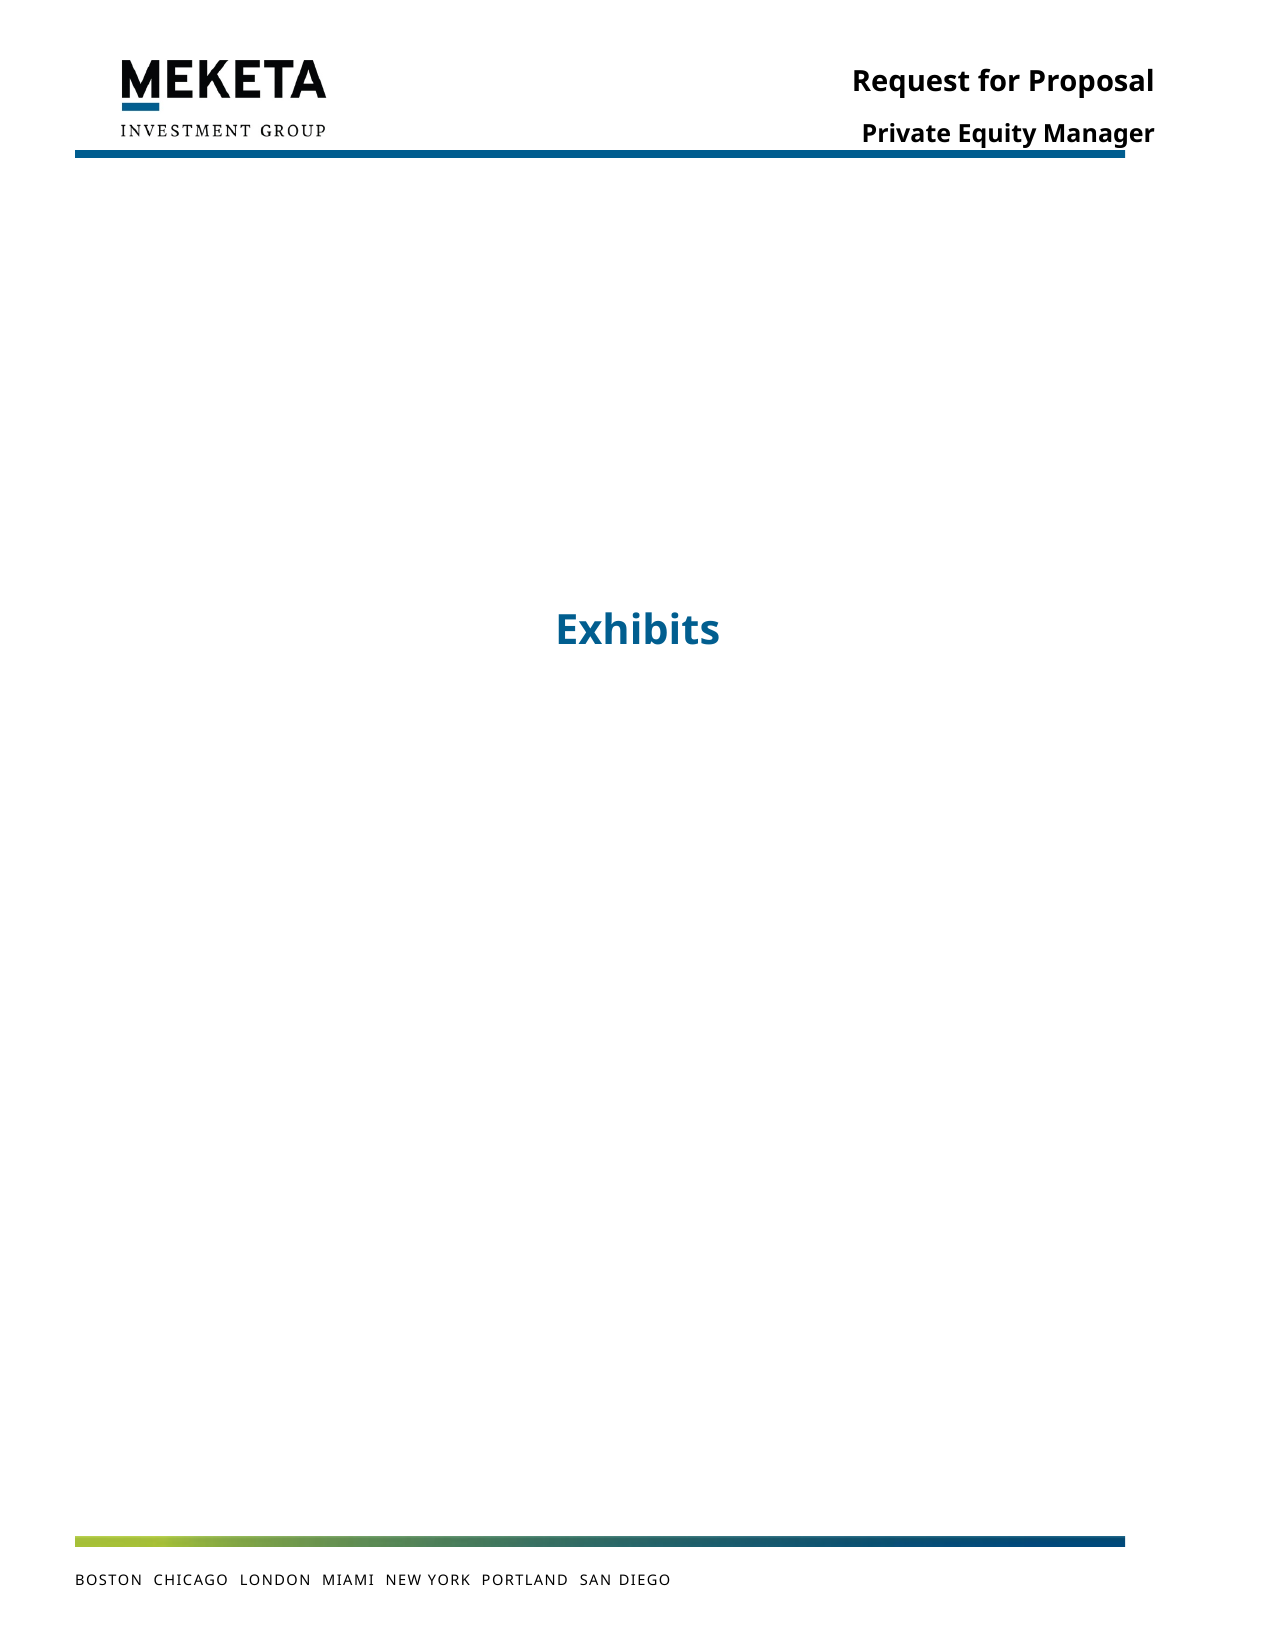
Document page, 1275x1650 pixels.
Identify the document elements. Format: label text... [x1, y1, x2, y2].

text Exhibits [75, 600, 1200, 657]
picture [120, 60, 327, 137]
